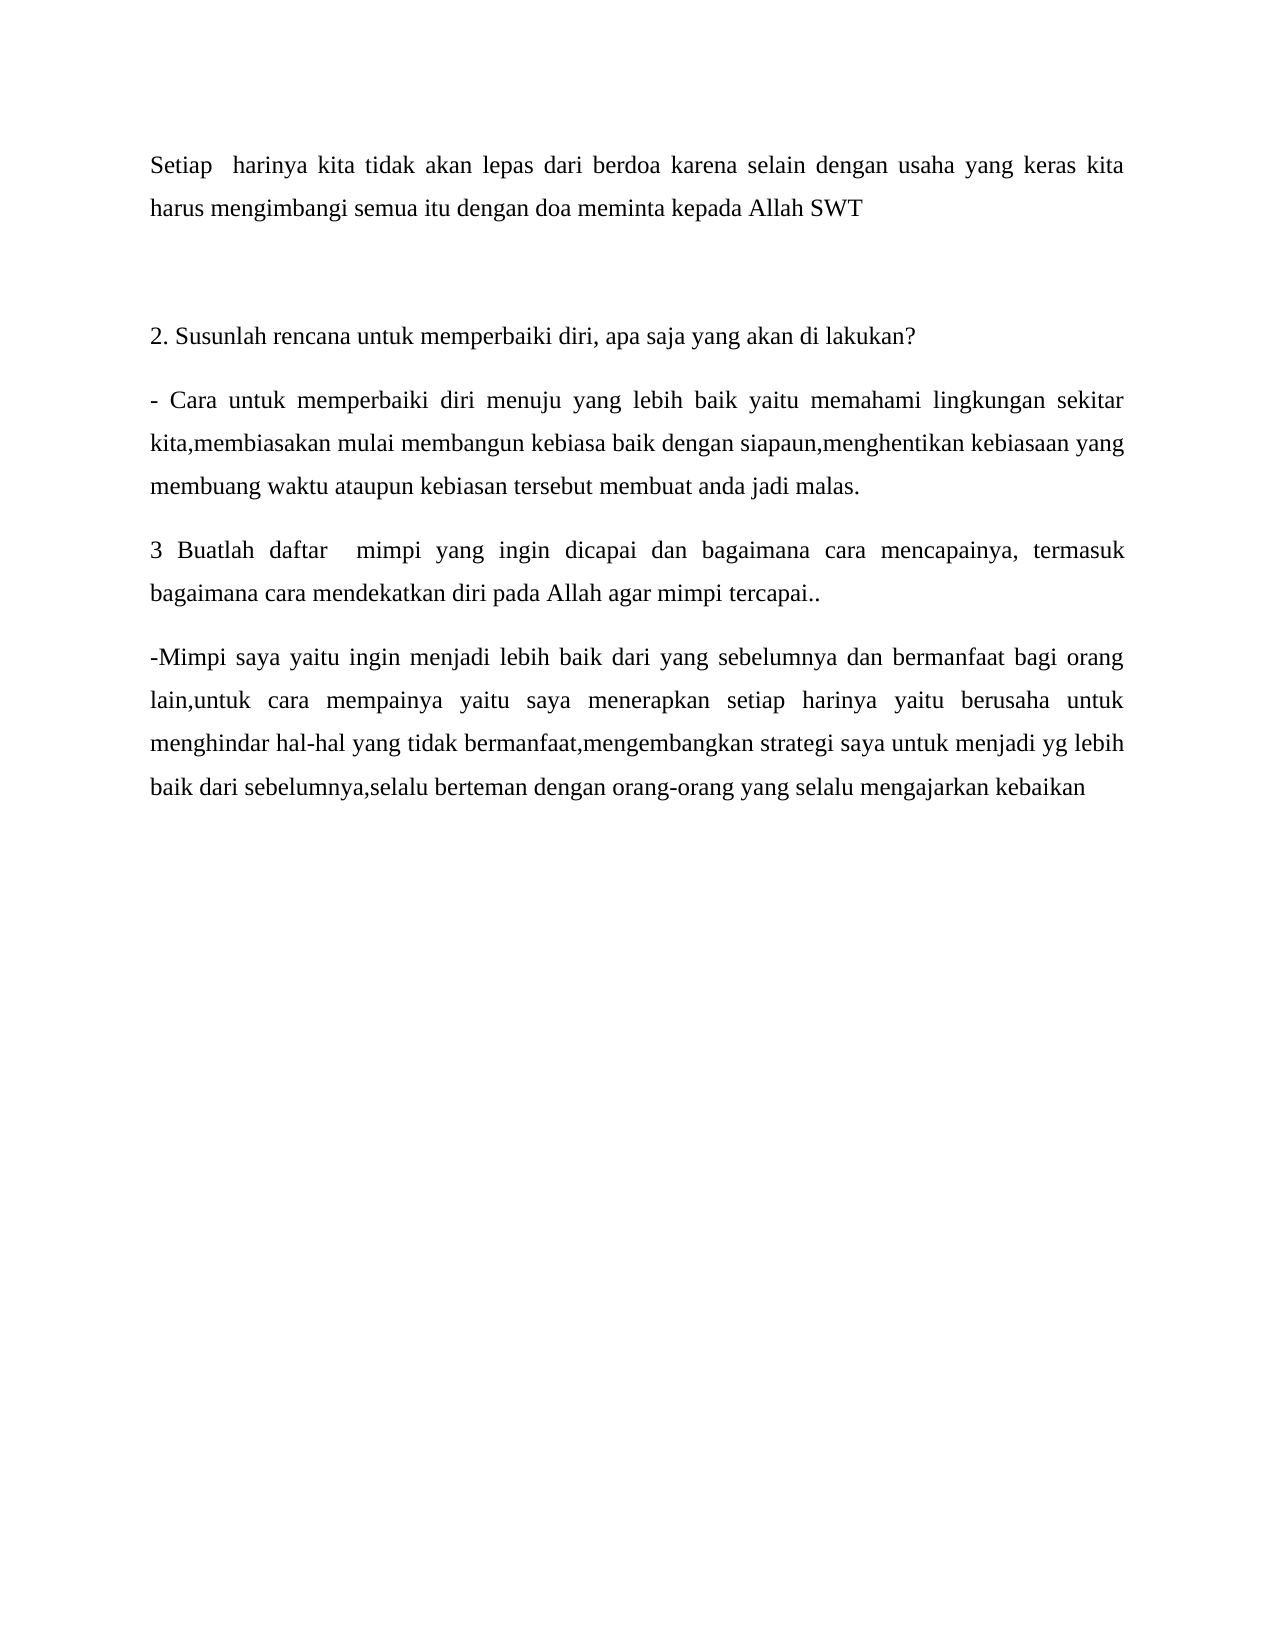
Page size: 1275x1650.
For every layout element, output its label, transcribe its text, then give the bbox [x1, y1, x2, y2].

text 3 Buatlah daftar mimpi yang ingin dicapai dan bagaimana cara mencapainya, termasuk bagaimana cara mendekatkan diri pada Allah agar mimpi tercapai.. [150, 535, 1125, 607]
text Setiap harinya kita tidak akan lepas dari berdoa karena selain dengan usaha yang keras kita harus mengimbangi semua itu dengan doa meminta kepada Allah SWT [150, 150, 1125, 222]
text - Cara untuk memperbaiki diri menuju yang lebih baik yaitu memahami lingkungan sekitar kita,membiasakan mulai membangun kebiasa baik dengan siapaun,menghentikan kebiasaan yang membuang waktu ataupun kebiasan tersebut membuat anda jadi malas. [150, 385, 1125, 500]
text 2. Susunlah rencana untuk memperbaiki diri, apa saja yang akan di lakukan? [150, 321, 1125, 350]
text -Mimpi saya yaitu ingin menjadi lebih baik dari yang sebelumnya dan bermanfaat bagi orang lain,untuk cara mempainya yaitu saya menerapkan setiap harinya yaitu berusaha untuk menghindar hal-hal yang tidak bermanfaat,mengembangkan strategi saya untuk menjadi yg lebih baik dari sebelumnya,selalu berteman dengan orang-orang yang selalu mengajarkan kebaikan [150, 642, 1125, 800]
